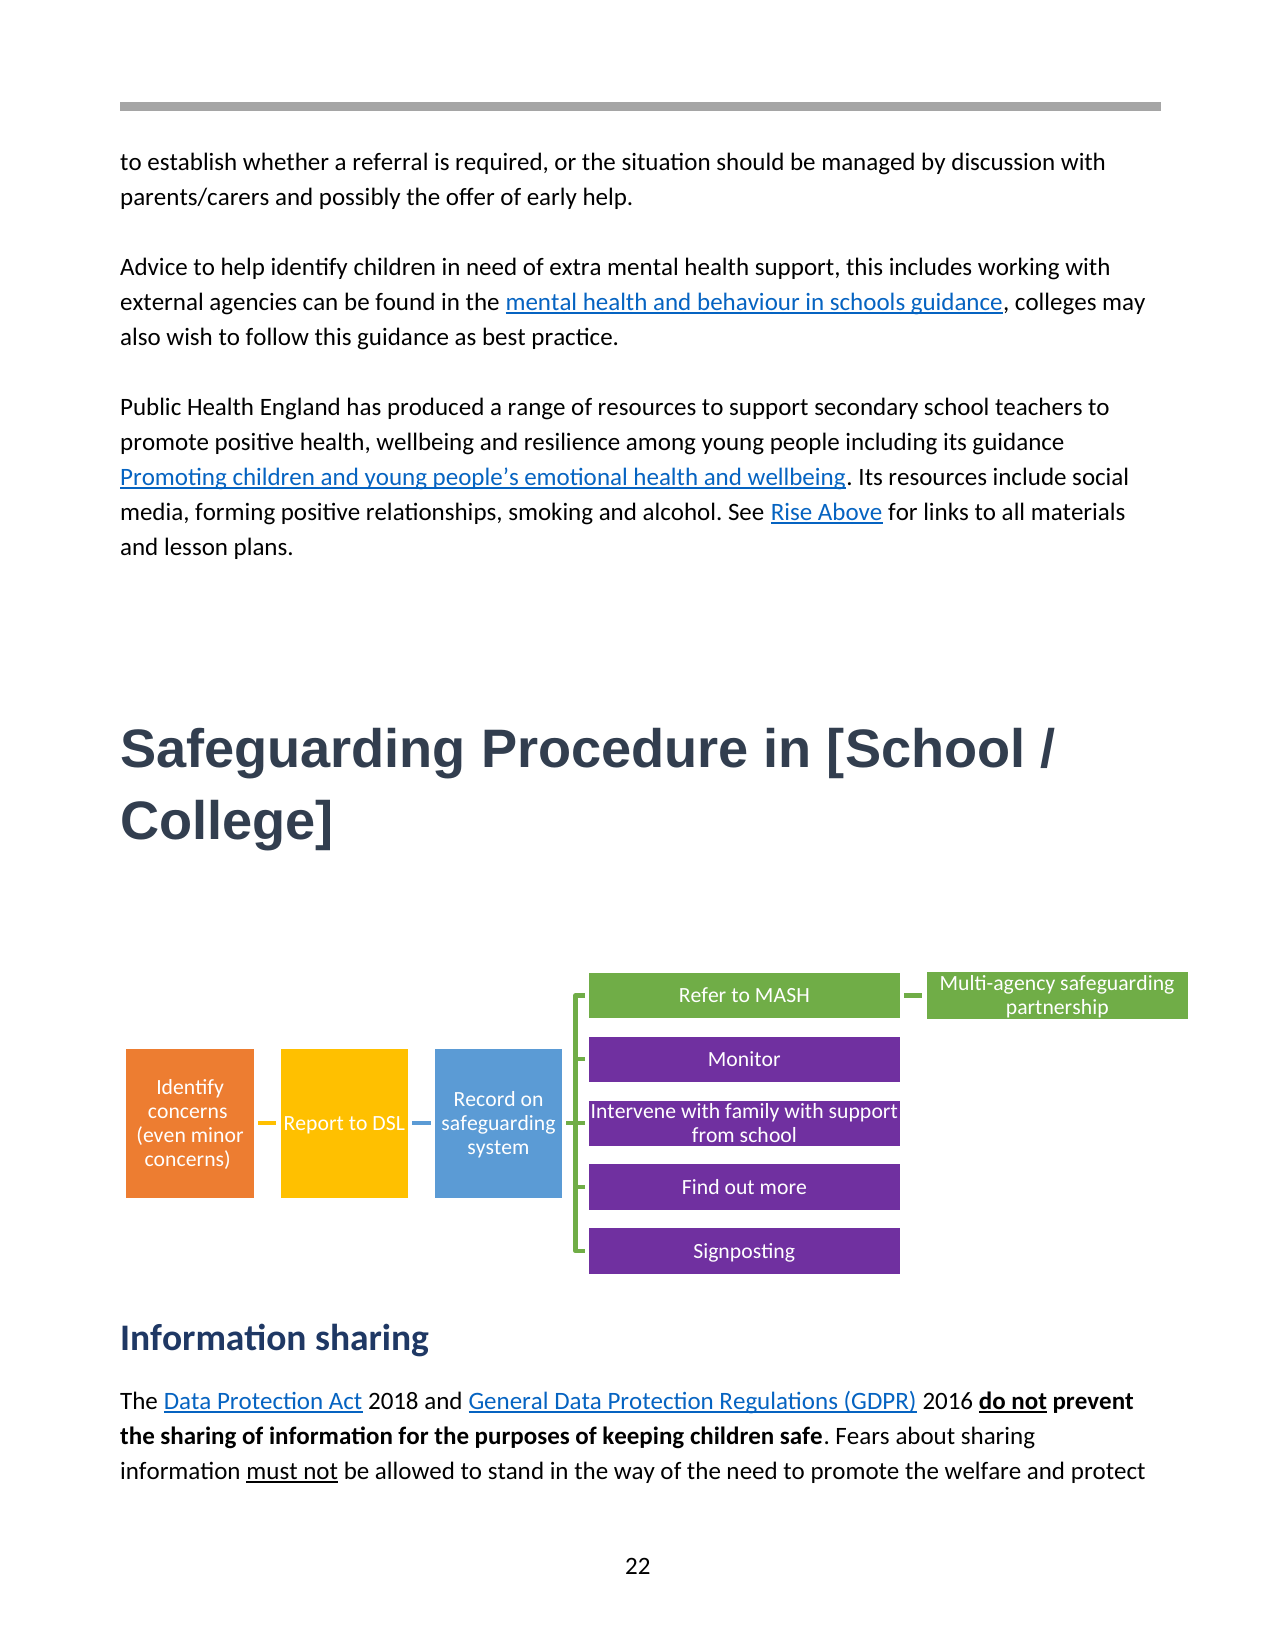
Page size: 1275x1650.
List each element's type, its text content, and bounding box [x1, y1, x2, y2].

text Advice to help identify children in need of extra mental health support, this includes working with external agencies can be found in the mental health and behaviour in schools guidance, colleges may also wish to follow this guidance as best practice. [120, 251, 1155, 352]
subtitle Information sharing [120, 1314, 1155, 1360]
subtitle Safeguarding Procedure in [School / College] [120, 717, 1155, 851]
text Public Health England has produced a range of resources to support secondary school teachers to promote positive health, wellbeing and resilience among young people including its guidance Promoting children and young people’s emotional health and wellbeing. Its resources include social media, forming positive relationships, smoking and alcohol. See Rise Above for links to all materials and lesson plans. [120, 391, 1155, 562]
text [120, 146, 1155, 212]
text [120, 1385, 1155, 1486]
